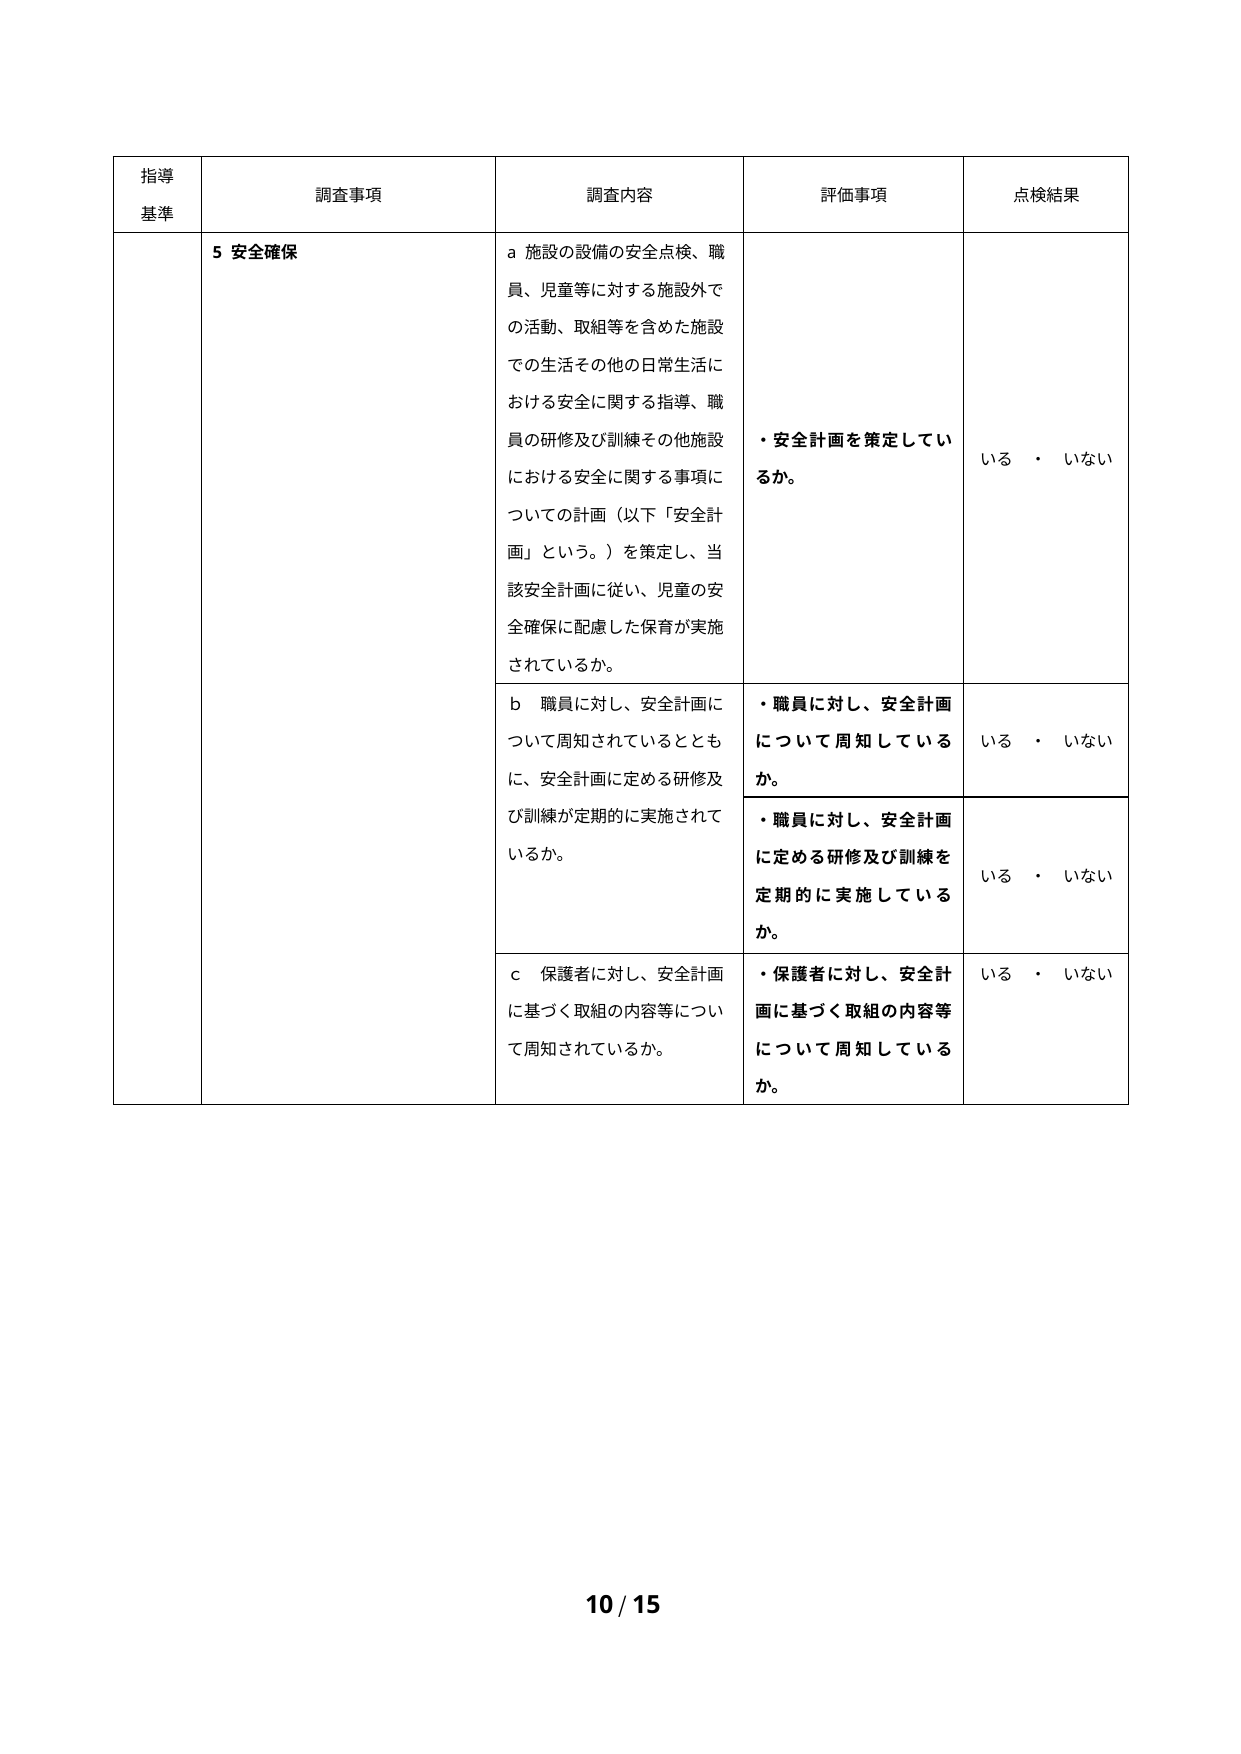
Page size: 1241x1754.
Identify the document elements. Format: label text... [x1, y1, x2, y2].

table_cell a 施設の設備の安全点検、職員、児童等に対する施設外での活動、取組等を含めた施設での生活その他の日常生活における安全に関する指導、職員の研修及び訓練その他施設における安全に関する事項についての計画（以下「安全計画」という。）を策定し、当該安全計画に従い、児童の安全確保に配慮した保育が実施されているか。 [496, 233, 743, 683]
table_cell ｃ 保護者に対し、安全計画に基づく取組の内容等について周知されているか。 [496, 954, 743, 1104]
table_cell いる ・ いない [964, 798, 1128, 953]
table_cell いる ・ いない [964, 233, 1128, 683]
table_cell いる ・ いない [964, 684, 1128, 796]
table_cell ｂ 職員に対し、安全計画について周知されているとともに、安全計画に定める研修及び訓練が定期的に実施されているか。 [496, 684, 743, 953]
table_header 評価事項 [744, 157, 963, 232]
table_cell いる ・ いない [964, 954, 1128, 1104]
table_cell ・職員に対し、安全計画に定める研修及び訓練を定期的に実施しているか。 [744, 798, 963, 953]
table_cell ・安全計画を策定しているか。 [744, 233, 963, 683]
table_cell ・保護者に対し、安全計画に基づく取組の内容等について周知しているか。 [744, 954, 963, 1104]
table_cell ・職員に対し、安全計画について周知しているか。 [744, 684, 963, 796]
table_header 調査内容 [496, 157, 743, 232]
table_header 指導 基準 [114, 157, 201, 232]
table_header 点検結果 [964, 157, 1128, 232]
table_cell 5 安全確保 [202, 233, 495, 1104]
table_header 調査事項 [202, 157, 495, 232]
